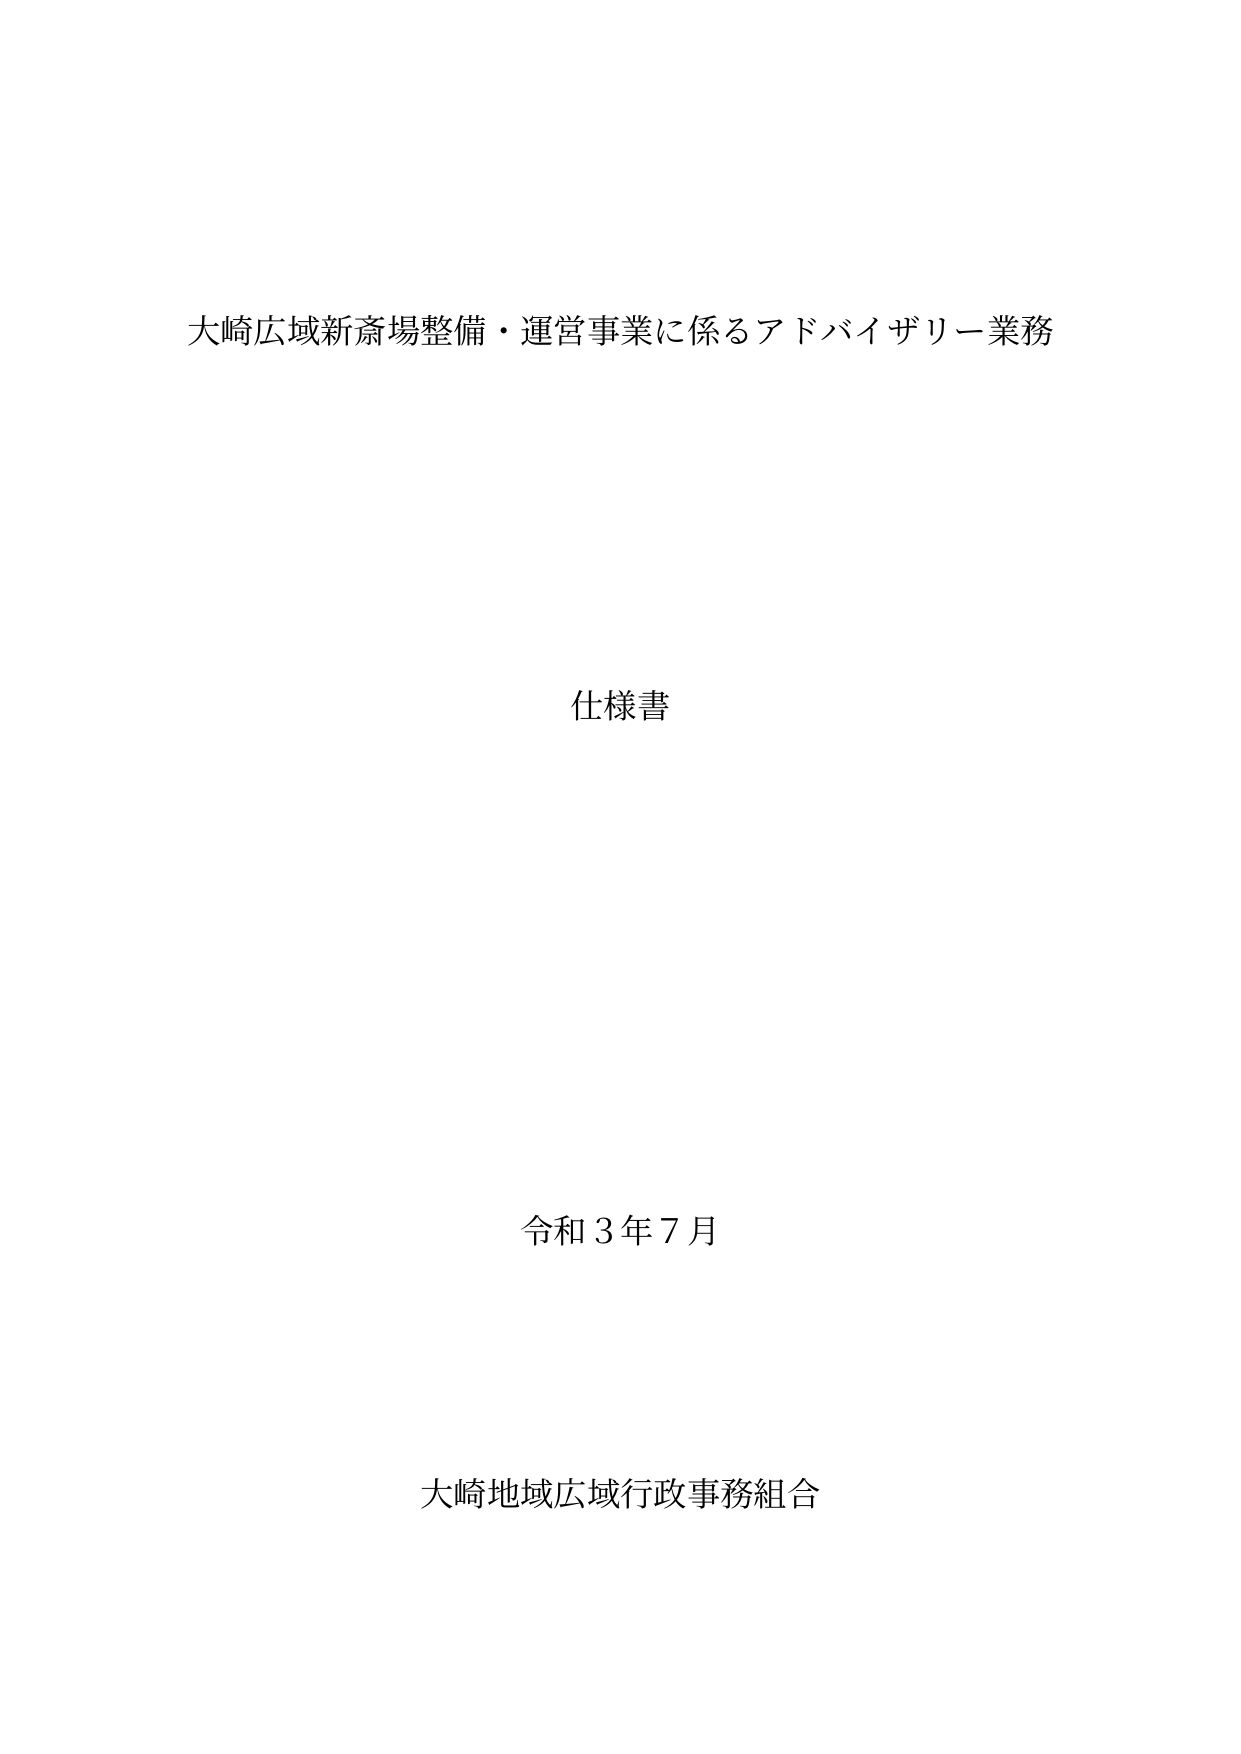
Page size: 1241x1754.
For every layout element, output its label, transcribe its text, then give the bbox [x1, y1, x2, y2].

text 大崎広域新斎場整備・運営事業に係るアドバイザリー業務 [148, 292, 1092, 367]
text 大崎地域広域行政事務組合 [148, 1454, 1092, 1529]
text 仕様書 [148, 667, 1092, 742]
text 令和３年７月 [148, 1192, 1092, 1267]
